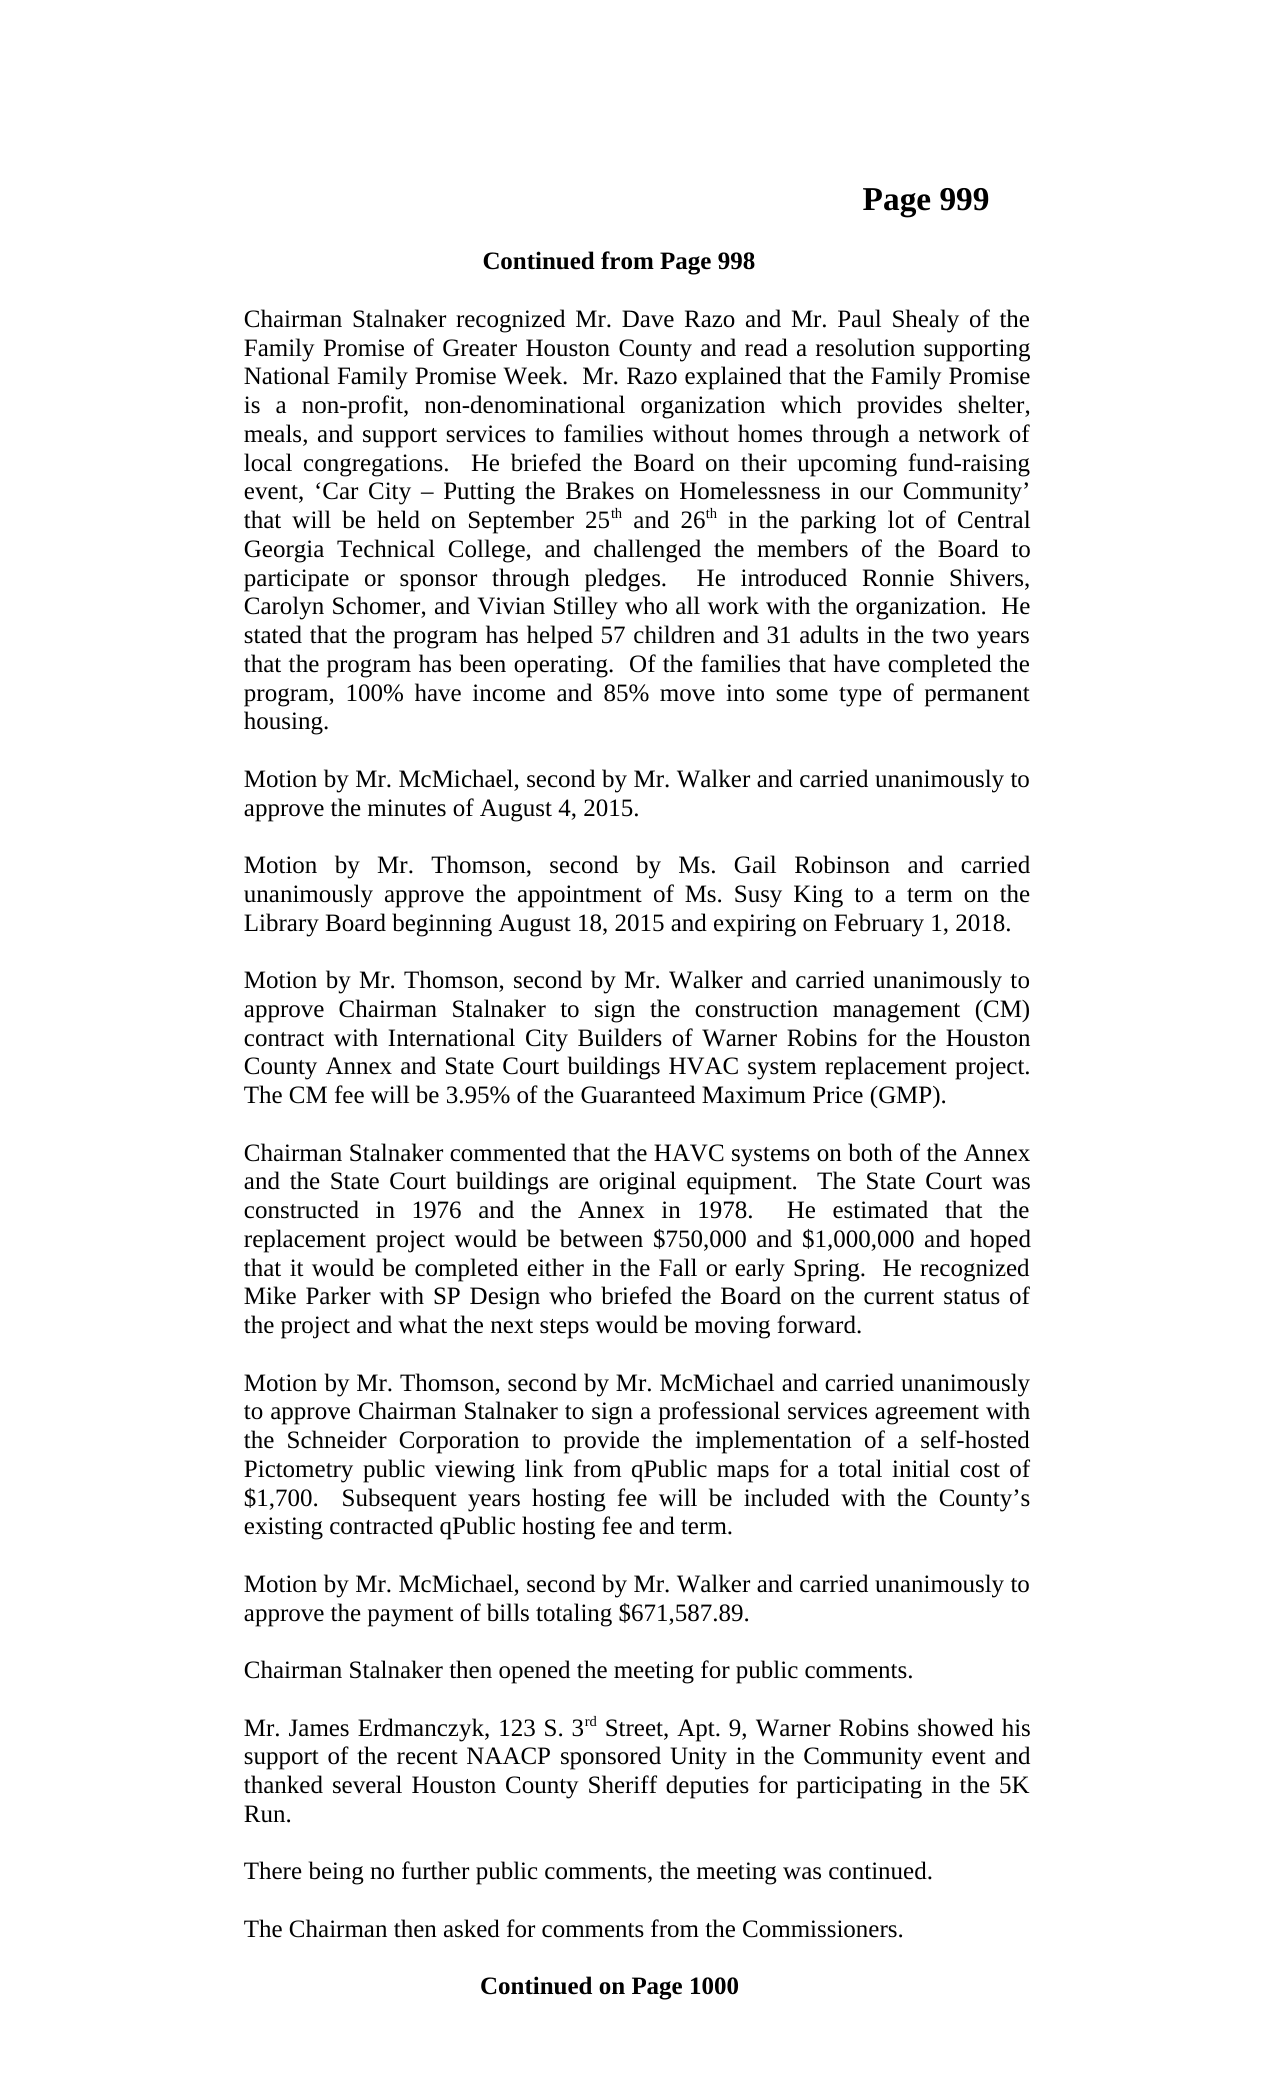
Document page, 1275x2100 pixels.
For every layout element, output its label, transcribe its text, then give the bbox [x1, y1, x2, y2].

text There being no further public comments, the meeting was continued. [244, 1856, 1031, 1885]
text Chairman Stalnaker commented that the HAVC systems on both of the Annex and the State Court buildings are original equipment. The State Court was constructed in 1976 and the Annex in 1978. He estimated that the replacement project would be between $750,000 and $1,000,000 and hoped that it would be completed either in the Fall or early Spring. He recognized Mike Parker with SP Design who briefed the Board on the current status of the project and what the next steps would be moving forward. [244, 1138, 1031, 1339]
text Page 999 [206, 179, 1031, 218]
text Motion by Mr. Thomson, second by Mr. Walker and carried unanimously to approve Chairman Stalnaker to sign the construction management (CM) contract with International City Builders of Warner Robins for the Houston County Annex and State Court buildings HVAC system replacement project. The CM fee will be 3.95% of the Guaranteed Maximum Price (GMP). [244, 965, 1031, 1109]
text Continued on Page 1000 [206, 1971, 1012, 2000]
text The Chairman then asked for comments from the Commissioners. [244, 1914, 1031, 1943]
text Chairman Stalnaker recognized Mr. Dave Razo and Mr. Paul Shealy of the Family Promise of Greater Houston County and read a resolution supporting National Family Promise Week. Mr. Razo explained that the Family Promise is a non-profit, non-denominational organization which provides shelter, meals, and support services to families without homes through a network of local congregations. He briefed the Board on their upcoming fund-raising event, ‘Car City – Putting the Brakes on Homelessness in our Community’ that will be held on September 25th and 26th in the parking lot of Central Georgia Technical College, and challenged the members of the Board to participate or sponsor through pledges. He introduced Ronnie Shivers, Carolyn Schomer, and Vivian Stilley who all work with the organization. He stated that the program has helped 57 children and 31 adults in the two years that the program has been operating. Of the families that have completed the program, 100% have income and 85% move into some type of permanent housing. [244, 304, 1031, 735]
text Motion by Mr. McMichael, second by Mr. Walker and carried unanimously to approve the payment of bills totaling $671,587.89. [244, 1569, 1031, 1626]
text Continued from Page 998 [206, 246, 1031, 275]
text Motion by Mr. McMichael, second by Mr. Walker and carried unanimously to approve the minutes of August 4, 2015. [244, 764, 1031, 821]
text Chairman Stalnaker then opened the meeting for public comments. [244, 1655, 1031, 1684]
text Mr. James Erdmanczyk, 123 S. 3rd Street, Apt. 9, Warner Robins showed his support of the recent NAACP sponsored Unity in the Community event and thanked several Houston County Sheriff deputies for participating in the 5K Run. [244, 1713, 1031, 1828]
text Motion by Mr. Thomson, second by Ms. Gail Robinson and carried unanimously approve the appointment of Ms. Susy King to a term on the Library Board beginning August 18, 2015 and expiring on February 1, 2018. [244, 850, 1031, 936]
text Motion by Mr. Thomson, second by Mr. McMichael and carried unanimously to approve Chairman Stalnaker to sign a professional services agreement with the Schneider Corporation to provide the implementation of a self-hosted Pictometry public viewing link from qPublic maps for a total initial cost of $1,700. Subsequent years hosting fee will be included with the County’s existing contracted qPublic hosting fee and term. [244, 1368, 1031, 1540]
